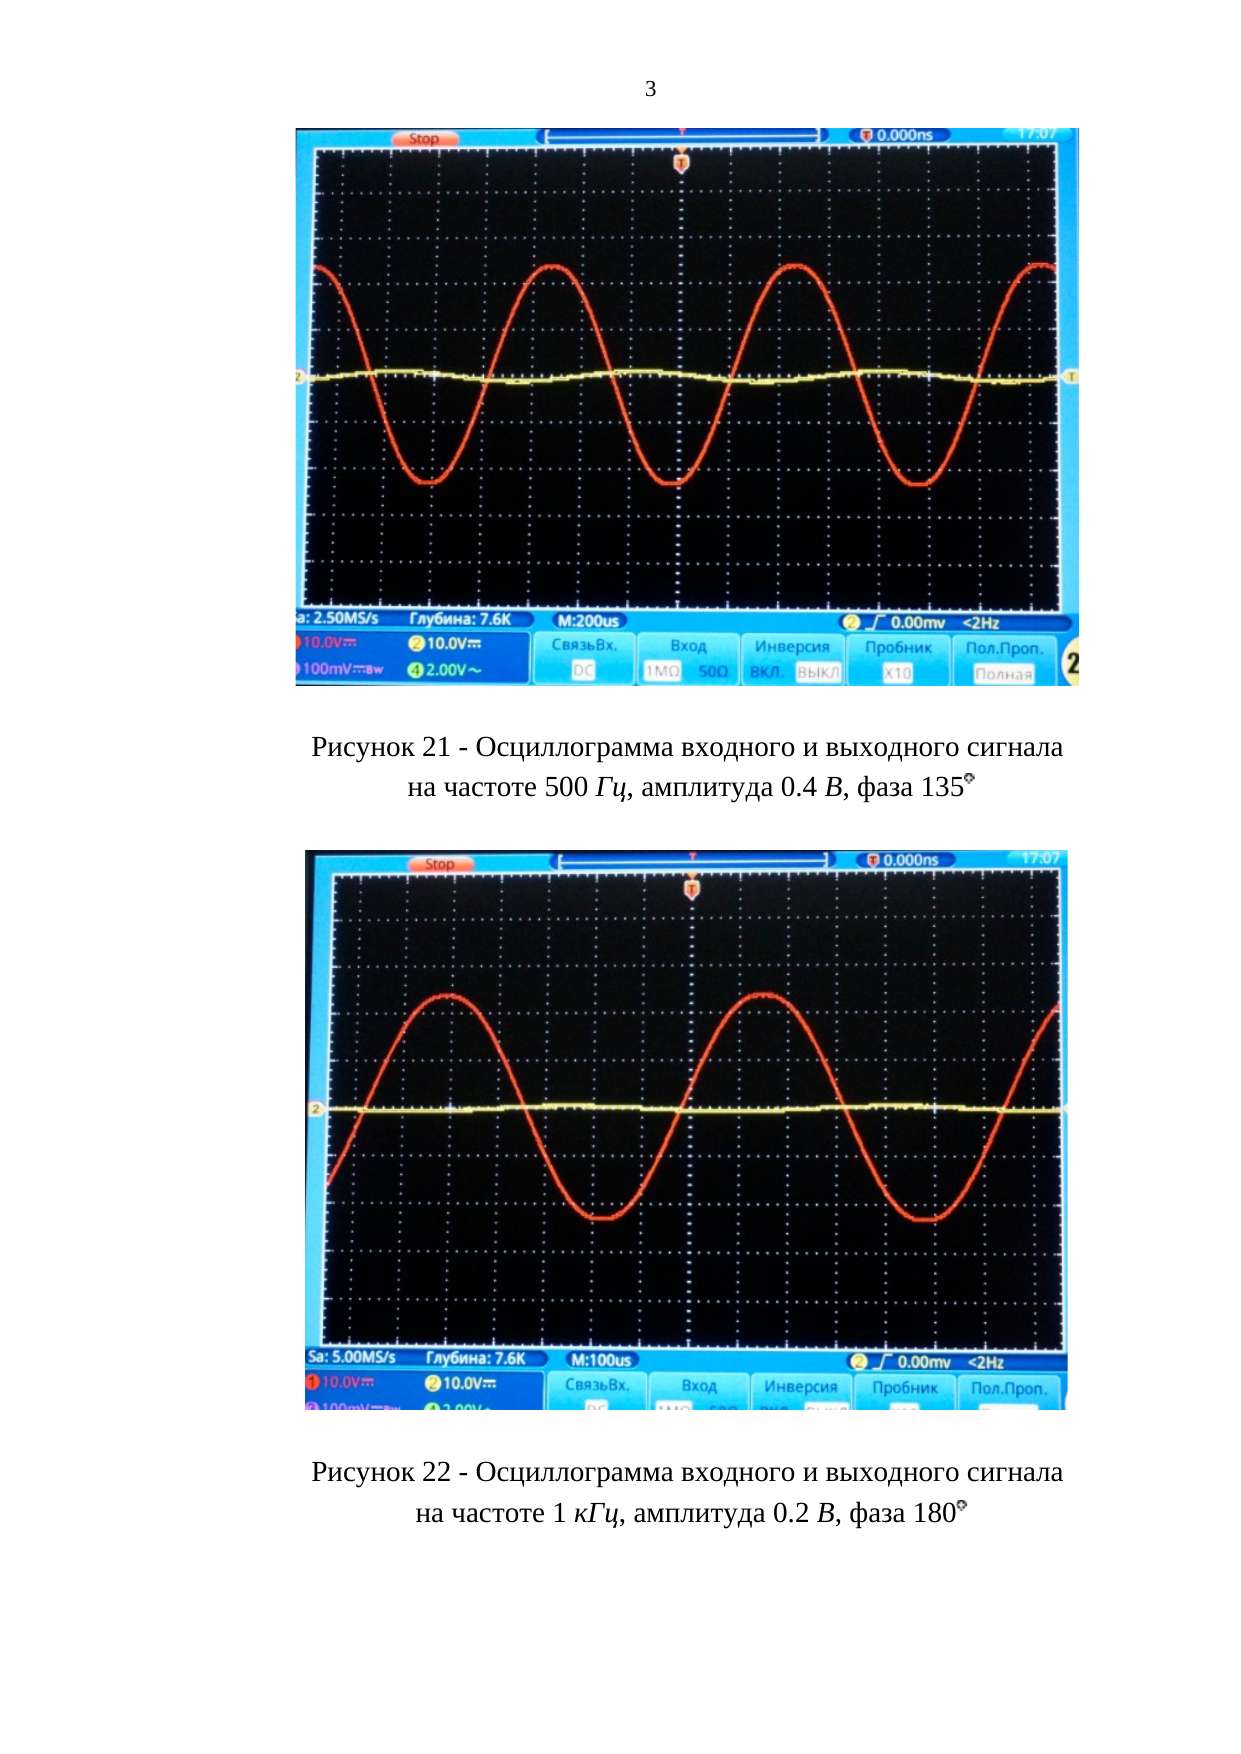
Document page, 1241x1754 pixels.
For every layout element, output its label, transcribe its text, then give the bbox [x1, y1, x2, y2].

picture [295, 128, 1080, 686]
picture [305, 850, 1068, 1410]
text Рисунок 22 - Осциллограмма входного и выходного сигнала на частоте 1 кГц, амплитуда 0.2 В, фаза 180 [311, 1454, 1066, 1529]
text Рисунок 21 - Осциллограмма входного и выходного сигнала на частоте 500 Гц, амплитуда 0.4 В, фаза 135 [311, 729, 1065, 803]
